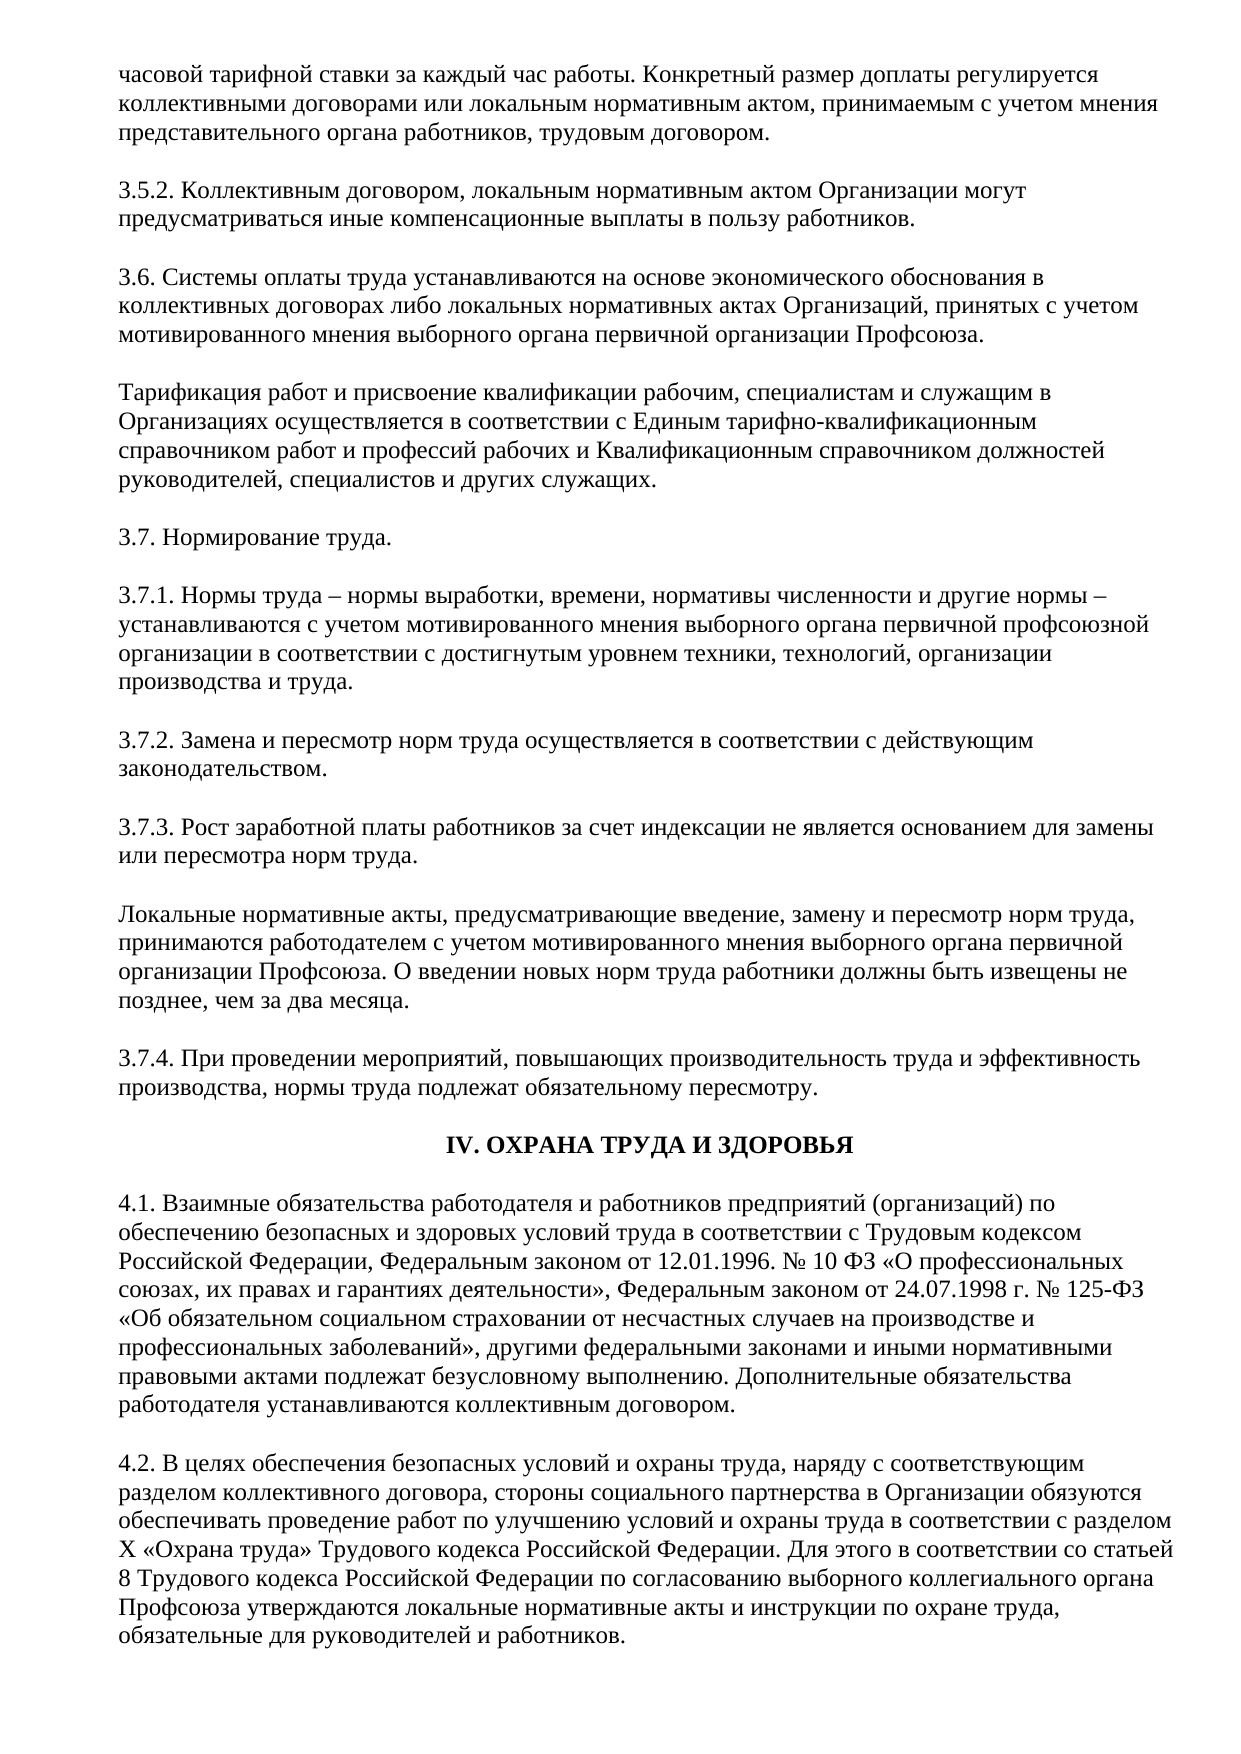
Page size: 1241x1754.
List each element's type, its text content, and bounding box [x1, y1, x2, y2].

text 4.2. В целях обеспечения безопасных условий и охраны труда, наряду с соответствующим разделом коллективного договора, стороны социального партнерства в Организации обязуются обеспечивать проведение работ по улучшению условий и охраны труда в соответствии с разделом X «Охрана труда» Трудового кодекса Российской Федерации. Для этого в соответствии со статьей 8 Трудового кодекса Российской Федерации по согласованию выборного коллегиального органа Профсоюза утверждаются локальные нормативные акты и инструкции по охране труда, обязательные для руководителей и работников. [118, 1448, 1181, 1649]
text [118, 59, 1181, 145]
text Локальные нормативные акты, предусматривающие введение, замену и пересмотр норм труда, принимаются работодателем с учетом мотивированного мнения выборного органа первичной организации Профсоюза. О введении новых норм труда работники должны быть извещены не позднее, чем за два месяца. [118, 899, 1181, 1014]
text 3.7.4. При проведении мероприятий, повышающих производительность труда и эффективность производства, нормы труда подлежат обязательному пересмотру. [118, 1043, 1181, 1101]
text 3.7.1. Нормы труда – нормы выработки, времени, нормативы численности и другие нормы – устанавливаются с учетом мотивированного мнения выборного органа первичной профсоюзной организации в соответствии с достигнутым уровнем техники, технологий, организации производства и труда. [118, 580, 1181, 695]
text 3.7.2. Замена и пересмотр норм труда осуществляется в соответствии с действующим законодательством. [118, 725, 1181, 782]
text IV. ОХРАНА ТРУДА И ЗДОРОВЬЯ [118, 1130, 1181, 1159]
text 3.7. Нормирование труда. [118, 522, 1181, 551]
text 3.5.2. Коллективным договором, локальным нормативным актом Организации могут предусматриваться иные компенсационные выплаты в пользу работников. [118, 175, 1181, 232]
text Тарификация работ и присвоение квалификации рабочим, специалистам и служащим в Организациях осуществляется в соответствии с Единым тарифно-квалификационным справочником работ и профессий рабочих и Квалификационным справочником должностей руководителей, специалистов и других служащих. [118, 377, 1181, 492]
text 4.1. Взаимные обязательства работодателя и работников предприятий (организаций) по обеспечению безопасных и здоровых условий труда в соответствии с Трудовым кодексом Российской Федерации, Федеральным законом от 12.01.1996. № 10 ФЗ «О профессиональных союзах, их правах и гарантиях деятельности», Федеральным законом от 24.07.1998 г. № 125-ФЗ «Об обязательном социальном страховании от несчастных случаев на производстве и профессиональных заболеваний», другими федеральными законами и иными нормативными правовыми актами подлежат безусловному выполнению. Дополнительные обязательства работодателя устанавливаются коллективным договором. [118, 1188, 1181, 1418]
text 3.6. Системы оплаты труда устанавливаются на основе экономического обоснования в коллективных договорах либо локальных нормативных актах Организаций, принятых с учетом мотивированного мнения выборного органа первичной организации Профсоюза. [118, 262, 1181, 348]
text 3.7.3. Рост заработной платы работников за счет индексации не является основанием для замены или пересмотра норм труда. [118, 812, 1181, 869]
